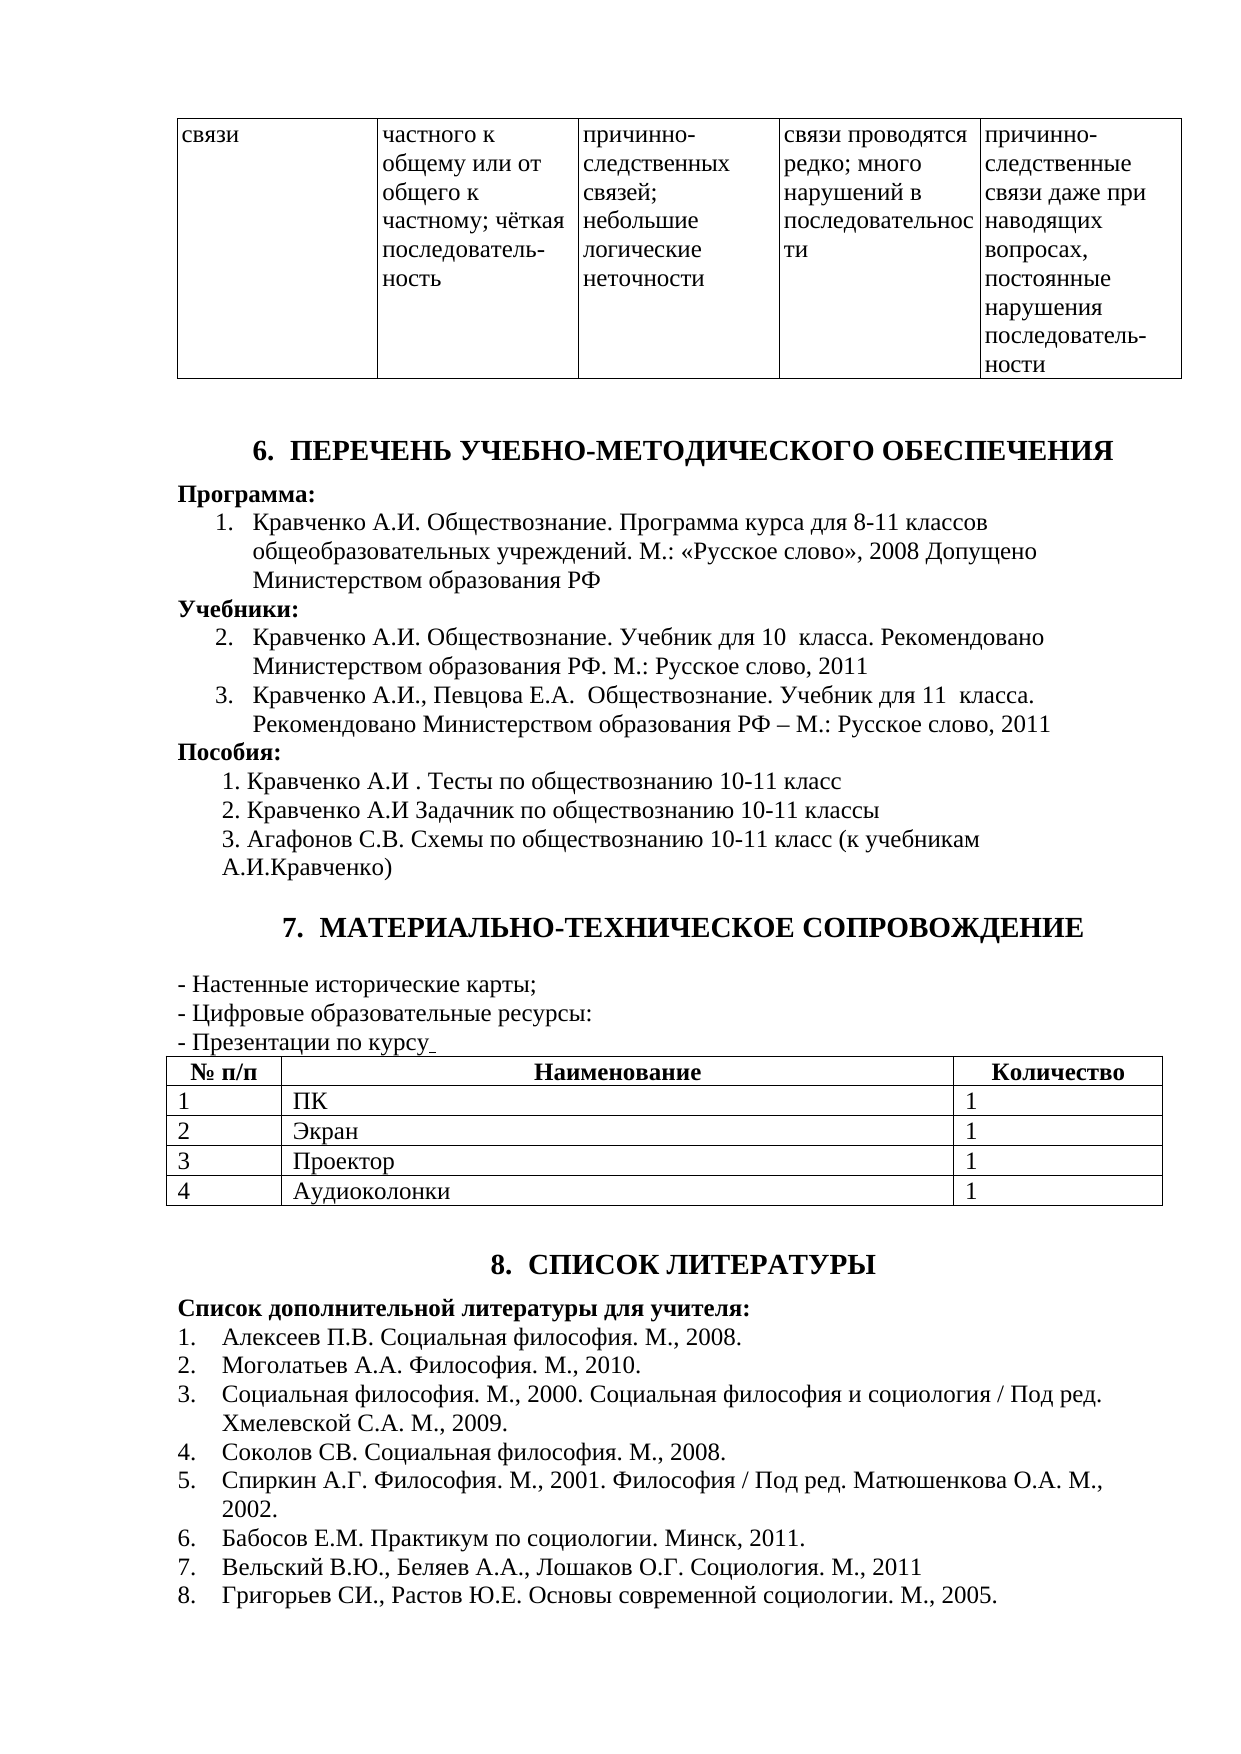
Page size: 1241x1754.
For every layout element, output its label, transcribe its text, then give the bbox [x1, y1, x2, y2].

list Алексеев П.В. Социальная философия. М., 2008. [177, 1322, 1152, 1350]
list ПЕРЕЧЕНЬ УЧЕБНО-МЕТОДИЧЕСКОГО ОБЕСПЕЧЕНИЯ [215, 433, 1152, 466]
table_cell ПК [282, 1086, 953, 1115]
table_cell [579, 119, 779, 378]
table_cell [780, 119, 980, 378]
table_header Наименование [282, 1057, 953, 1085]
table_cell 1 [954, 1086, 1162, 1115]
text 3. Агафонов С.В. Схемы по обществознанию 10-11 класс (к учебникам А.И.Кравченко) [222, 824, 1152, 881]
list Социальная философия. М., 2000. Социальная философия и социология / Под ред. Хмелевской С.А. М., 2009. [177, 1379, 1152, 1437]
text 2. Кравченко А.И Задачник по обществознанию 10-11 классы [222, 795, 1152, 824]
list Бабосов Е.М. Практикум по социологии. Минск, 2011. [177, 1523, 1152, 1552]
text 1. Кравченко А.И . Тесты по обществознанию 10-11 класс [222, 766, 1152, 795]
list Соколов СВ. Социальная философия. М., 2008. [177, 1437, 1152, 1465]
table_cell 1 [954, 1176, 1162, 1204]
text Учебники: [177, 594, 1152, 622]
table_cell 2 [167, 1116, 281, 1145]
list Моголатьев А.А. Философия. М., 2010. [177, 1350, 1152, 1379]
text Список дополнительной литературы для учителя: [177, 1293, 1152, 1322]
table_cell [378, 119, 578, 378]
list МАТЕРИАЛЬНО-ТЕХНИЧЕСКОЕ СОПРОВОЖДЕНИЕ [215, 910, 1152, 943]
table_header Количество [954, 1057, 1162, 1085]
text Программа: [177, 479, 1152, 507]
table_cell 1 [954, 1116, 1162, 1145]
text - Настенные исторические карты; [177, 969, 1152, 998]
text - Цифровые образовательные ресурсы: [177, 998, 1152, 1027]
table_cell Проектор [282, 1146, 953, 1175]
table_cell 3 [167, 1146, 281, 1175]
table_cell 1 [167, 1086, 281, 1115]
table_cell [178, 119, 377, 378]
text Пособия: [177, 737, 1152, 766]
list СПИСОК ЛИТЕРАТУРЫ [215, 1247, 1152, 1280]
list Вельский В.Ю., Беляев А.А., Лошаков О.Г. Социология. М., 2011 [177, 1552, 1152, 1580]
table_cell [981, 119, 1181, 378]
table_cell Аудиоколонки [282, 1176, 953, 1204]
list Кравченко А.И. Обществознание. Учебник для 10 класса. Рекомендовано Министерством образования РФ. М.: Русское слово, 2011 [215, 622, 1152, 680]
table_cell 4 [167, 1176, 281, 1204]
list Кравченко А.И. Обществознание. Программа курса для 8-11 классов общеобразовательных учреждений. М.: «Русское слово», 2008 Допущено Министерством образования РФ [215, 507, 1152, 594]
table_header № п/п [167, 1057, 281, 1085]
list Кравченко А.И., Певцова Е.А. Обществознание. Учебник для 11 класса. Рекомендовано Министерством образования РФ – М.: Русское слово, 2011 [215, 680, 1152, 737]
text - Презентации по курсу [177, 1027, 1152, 1056]
table_cell Экран [282, 1116, 953, 1145]
list Григорьев СИ., Растов Ю.Е. Основы современной социологии. М., 2005. [177, 1580, 1152, 1609]
list Спиркин А.Г. Философия. М., 2001. Философия / Под ред. Матюшенкова О.А. М., 2002. [177, 1465, 1152, 1523]
table_cell 1 [954, 1146, 1162, 1175]
